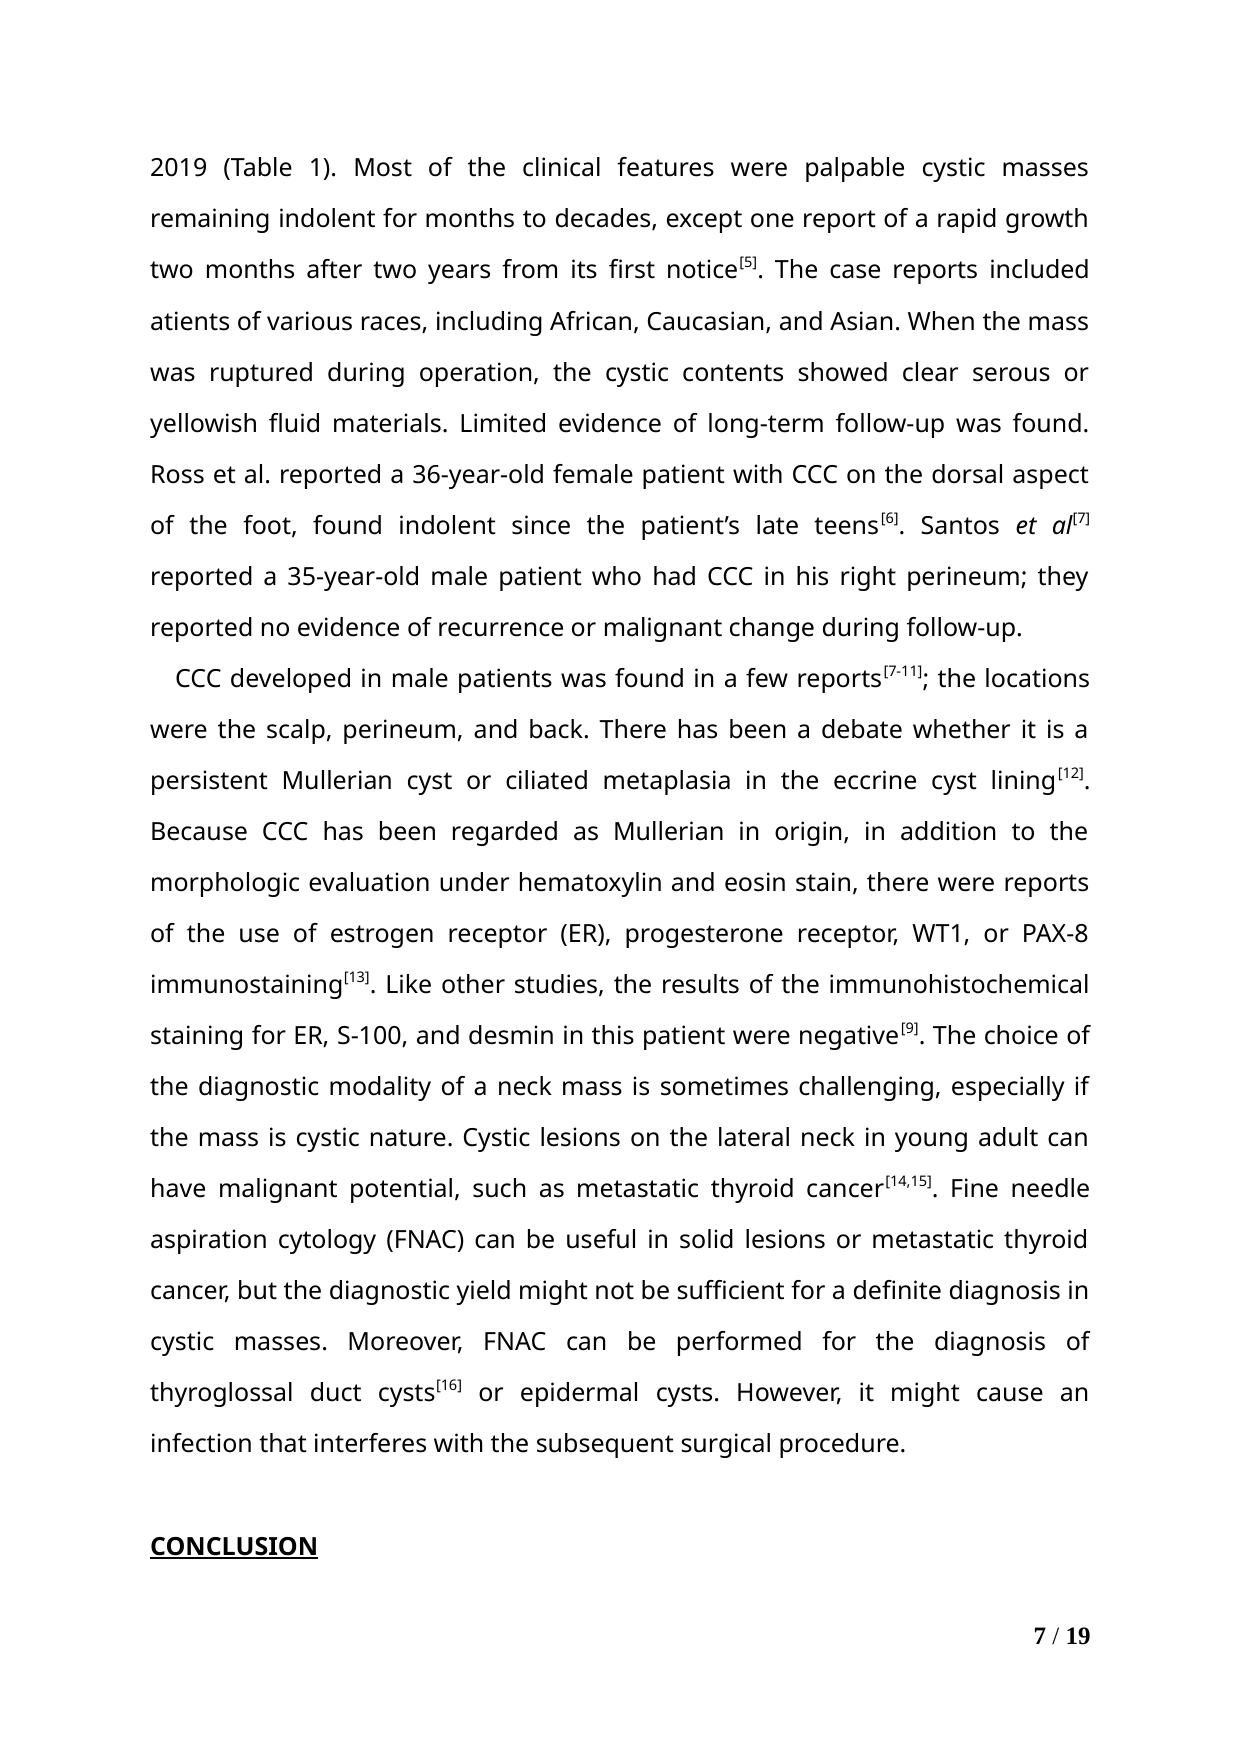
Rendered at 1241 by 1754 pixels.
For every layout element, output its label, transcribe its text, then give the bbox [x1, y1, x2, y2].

text CONCLUSION [150, 1528, 1090, 1562]
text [150, 150, 1090, 643]
text CCC developed in male patients was found in a few reports[7-11]; the locations were the scalp, perineum, and back. There has been a debate whether it is a persistent Mullerian cyst or ciliated metaplasia in the eccrine cyst lining[12]. Because CCC has been regarded as Mullerian in origin, in addition to the morphologic evaluation under hematoxylin and eosin stain, there were reports of the use of estrogen receptor (ER), progesterone receptor, WT1, or PAX-8 immunostaining[13]. Like other studies, the results of the immunohistochemical staining for ER, S-100, and desmin in this patient were negative[9]. The choice of the diagnostic modality of a neck mass is sometimes challenging, especially if the mass is cystic nature. Cystic lesions on the lateral neck in young adult can have malignant potential, such as metastatic thyroid cancer[14,15]. Fine needle aspiration cytology (FNAC) can be useful in solid lesions or metastatic thyroid cancer, but the diagnostic yield might not be sufficient for a definite diagnosis in cystic masses. Moreover, FNAC can be performed for the diagnosis of thyroglossal duct cysts[16] or epidermal cysts. However, it might cause an infection that interferes with the subsequent surgical procedure. [150, 660, 1090, 1460]
